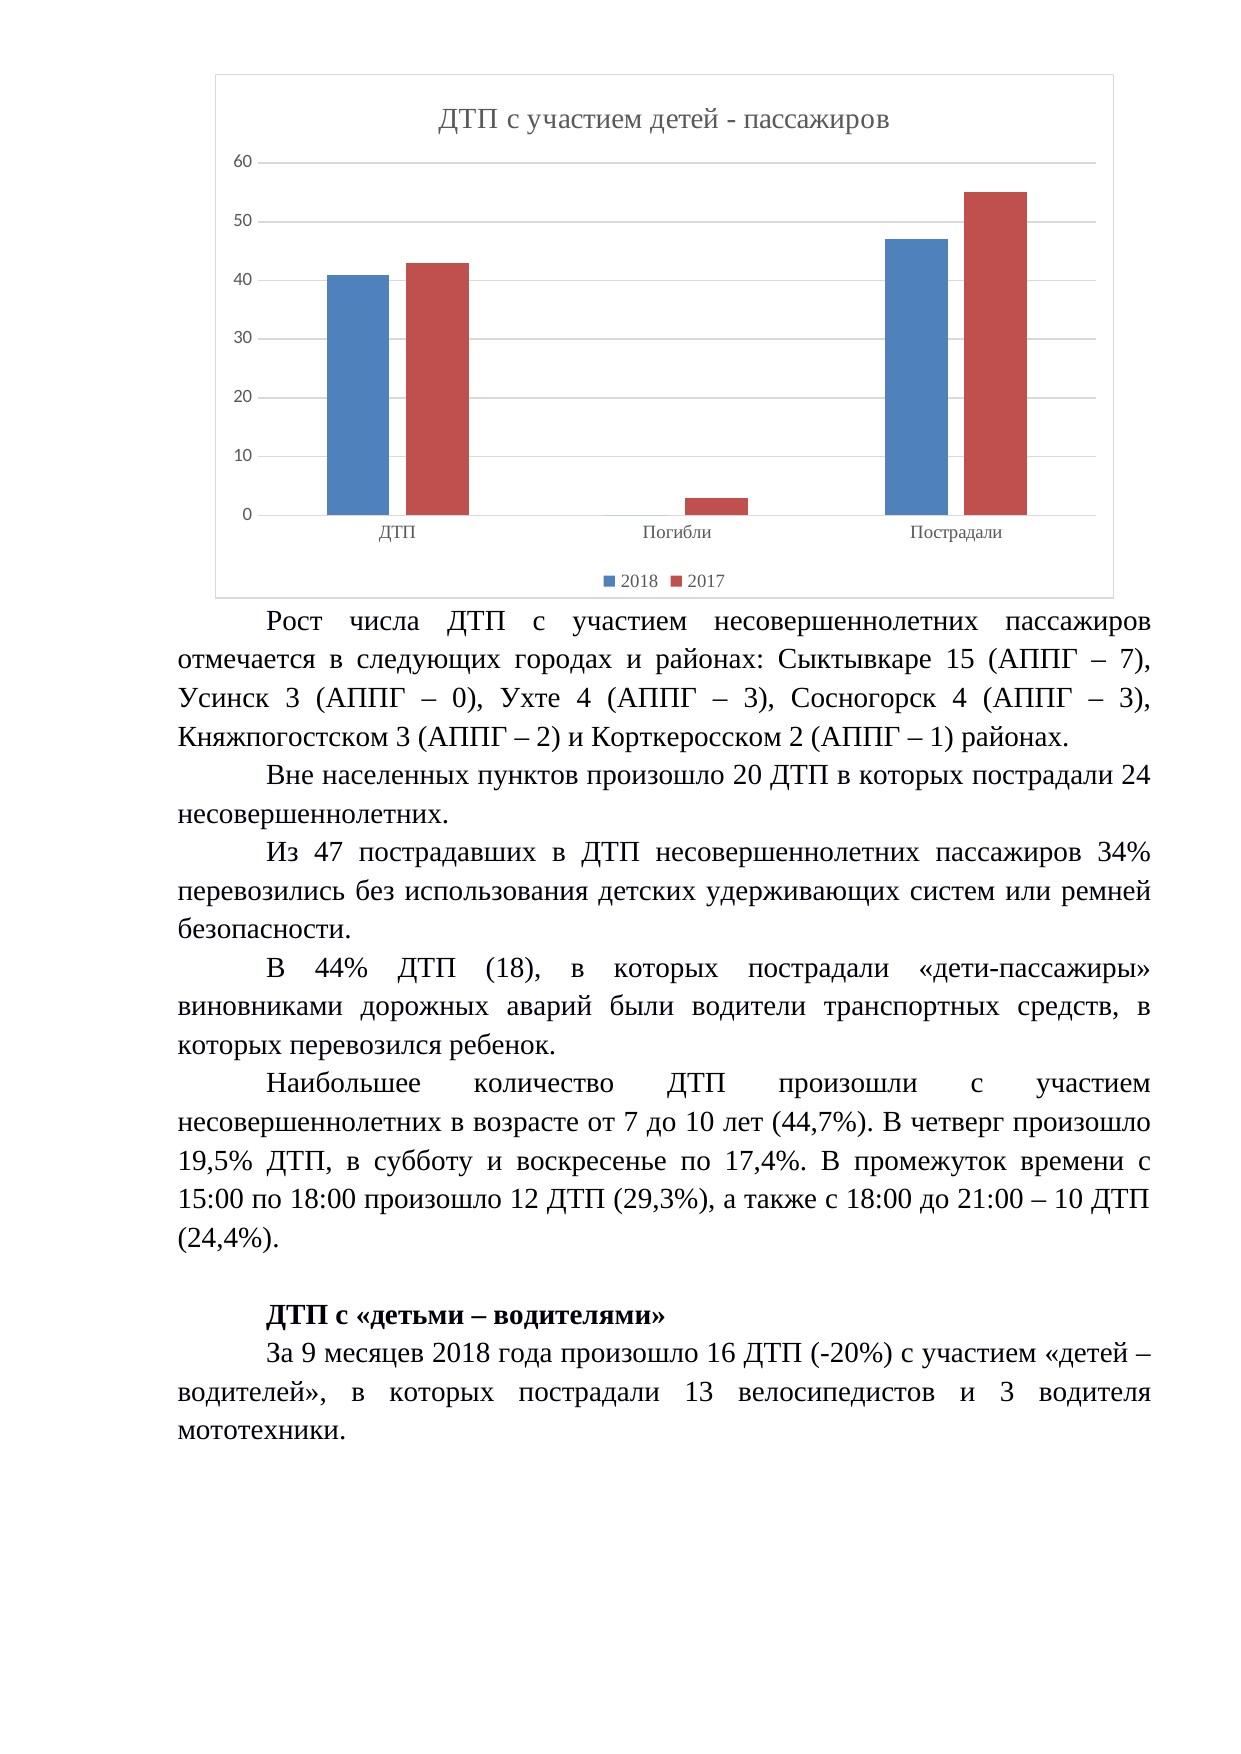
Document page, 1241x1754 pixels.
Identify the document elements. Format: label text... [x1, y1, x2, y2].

text Рост числа ДТП с участием несовершеннолетних пассажиров отмечается в следующих городах и районах: Сыктывкаре 15 (АППГ – 7), Усинск 3 (АППГ – 0), Ухте 4 (АППГ – 3), Сосногорск 4 (АППГ – 3), Княжпогостском 3 (АППГ – 2) и Корткеросском 2 (АППГ – 1) районах. [177, 603, 1152, 752]
text Вне населенных пунктов произошло 20 ДТП в которых пострадали 24 несовершеннолетних. [177, 757, 1152, 829]
text За 9 месяцев 2018 года произошло 16 ДТП (-20%) с участием «детей – водителей», в которых пострадали 13 велосипедистов и 3 водителя мототехники. [177, 1335, 1152, 1446]
text В 44% ДТП (18), в которых пострадали «дети-пассажиры» виновниками дорожных аварий были водители транспортных средств, в которых перевозился ребенок. [177, 950, 1152, 1061]
text Из 47 пострадавших в ДТП несовершеннолетних пассажиров 34% перевозились без использования детских удерживающих систем или ремней безопасности. [177, 834, 1152, 945]
text Наибольшее количество ДТП произошли с участием несовершеннолетних в возрасте от 7 до 10 лет (44,7%). В четверг произошло 19,5% ДТП, в субботу и воскресенье по 17,4%. В промежуток времени с 15:00 по 18:00 произошло 12 ДТП (29,3%), а также с 18:00 до 21:00 – 10 ДТП (24,4%). [177, 1066, 1152, 1253]
text ДТП с «детьми – водителями» [177, 1297, 1152, 1330]
